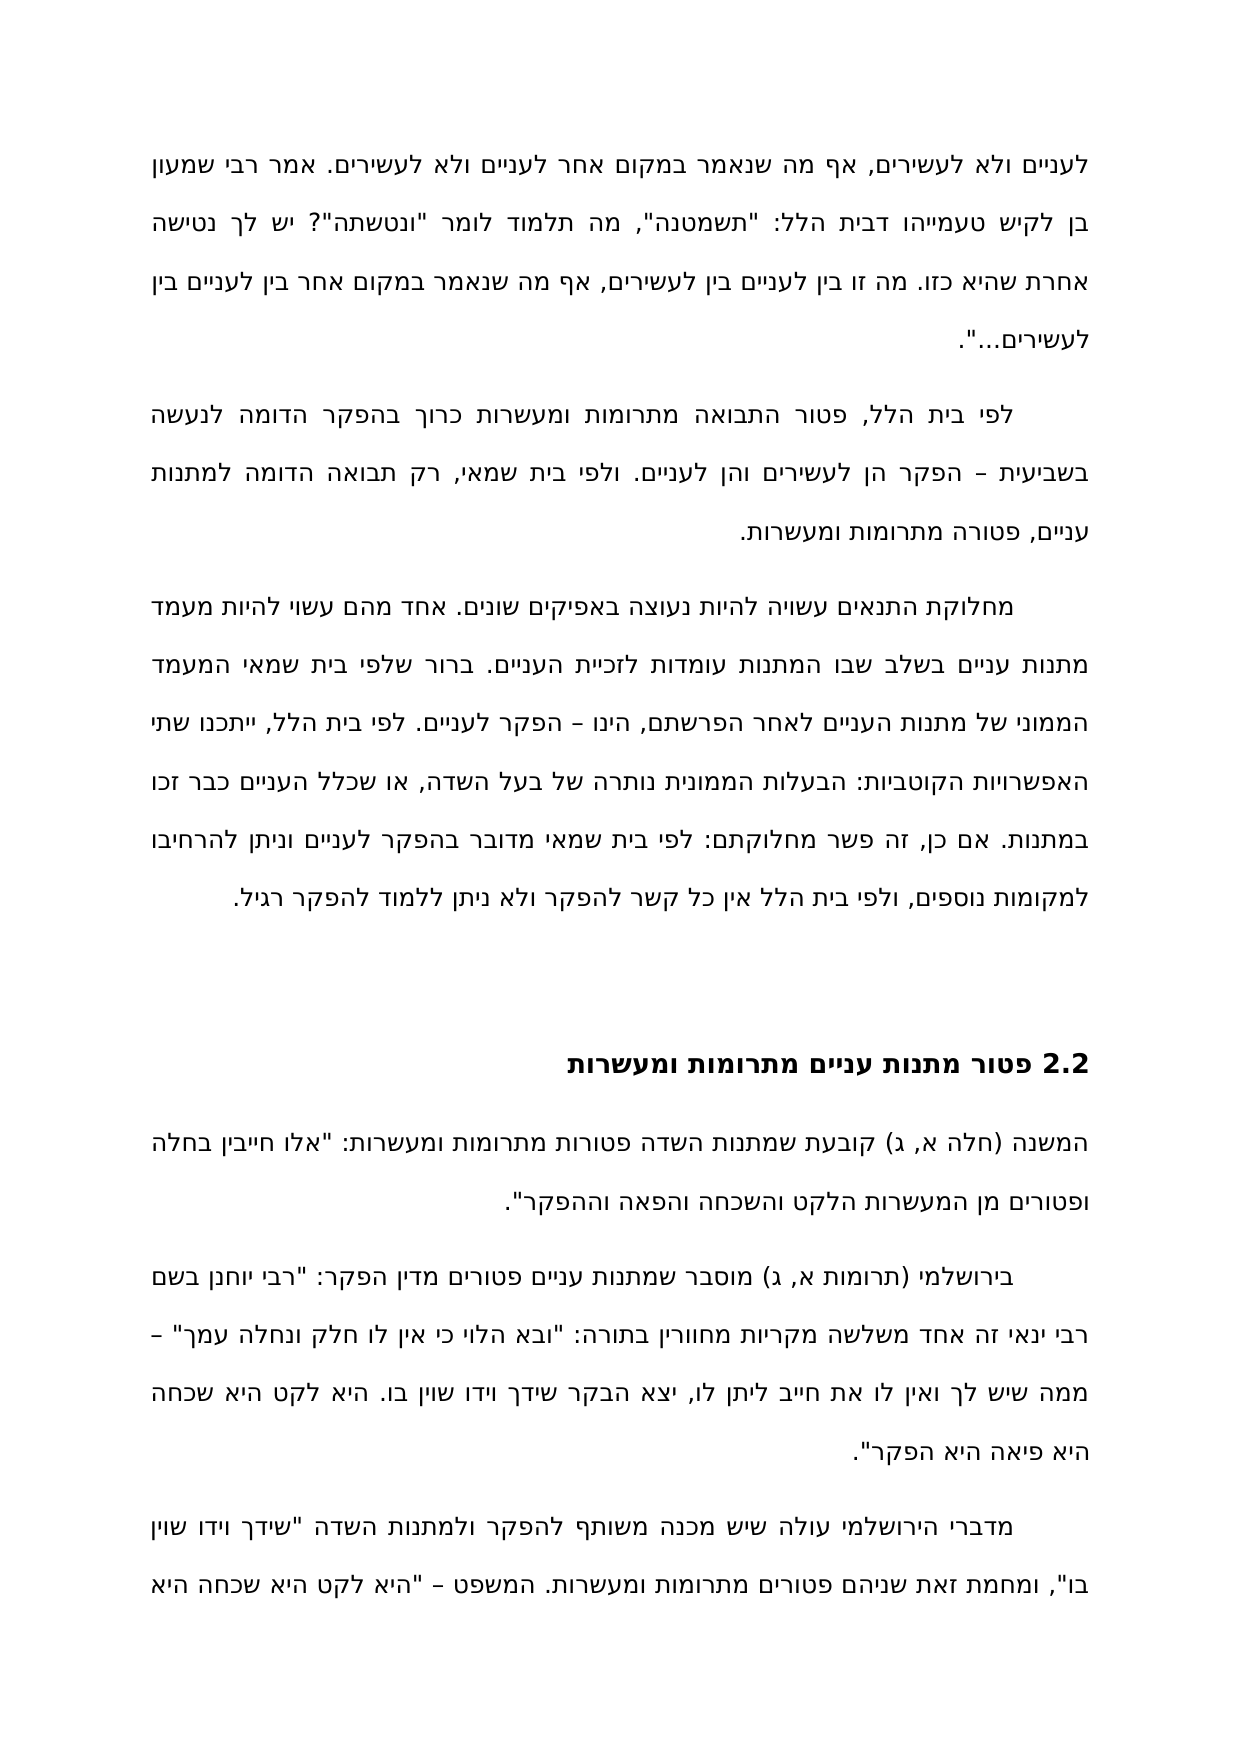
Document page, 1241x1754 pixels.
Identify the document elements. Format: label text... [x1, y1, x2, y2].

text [150, 150, 1090, 354]
text לפי בית הלל, פטור התבואה מתרומות ומעשרות כרוך בהפקר הדומה לנעשה בשביעית – הפקר הן לעשירים והן לעניים. ולפי בית שמאי, רק תבואה הדומה למתנות עניים, פטורה מתרומות ומעשרות. [150, 400, 1090, 546]
subtitle 2.2 פטור מתנות עניים מתרומות ומעשרות [150, 1049, 1090, 1080]
text מחלוקת התנאים עשויה להיות נעוצה באפיקים שונים. אחד מהם עשוי להיות מעמד מתנות עניים בשלב שבו המתנות עומדות לזכיית העניים. ברור שלפי בית שמאי המעמד הממוני של מתנות העניים לאחר הפרשתם, הינו – הפקר לעניים. לפי בית הלל, ייתכנו שתי האפשרויות הקוטביות: הבעלות הממונית נותרה של בעל השדה, או שכלל העניים כבר זכו במתנות. אם כן, זה פשר מחלוקתם: לפי בית שמאי מדובר בהפקר לעניים וניתן להרחיבו למקומות נוספים, ולפי בית הלל אין כל קשר להפקר ולא ניתן ללמוד להפקר רגיל. [150, 592, 1090, 912]
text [150, 1512, 1090, 1599]
text המשנה (חלה א, ג) קובעת שמתנות השדה פטורות מתרומות ומעשרות: "אלו חייבין בחלה ופטורים מן המעשרות הלקט והשכחה והפאה וההפקר". [150, 1128, 1090, 1216]
text בירושלמי (תרומות א, ג) מוסבר שמתנות עניים פטורים מדין הפקר: "רבי יוחנן בשם רבי ינאי זה אחד משלשה מקריות מחוורין בתורה: "ובא הלוי כי אין לו חלק ונחלה עמך" – ממה שיש לך ואין לו את חייב ליתן לו, יצא הבקר שידך וידו שוין בו. היא לקט היא שכחה היא פיאה היא הפקר". [150, 1262, 1090, 1466]
